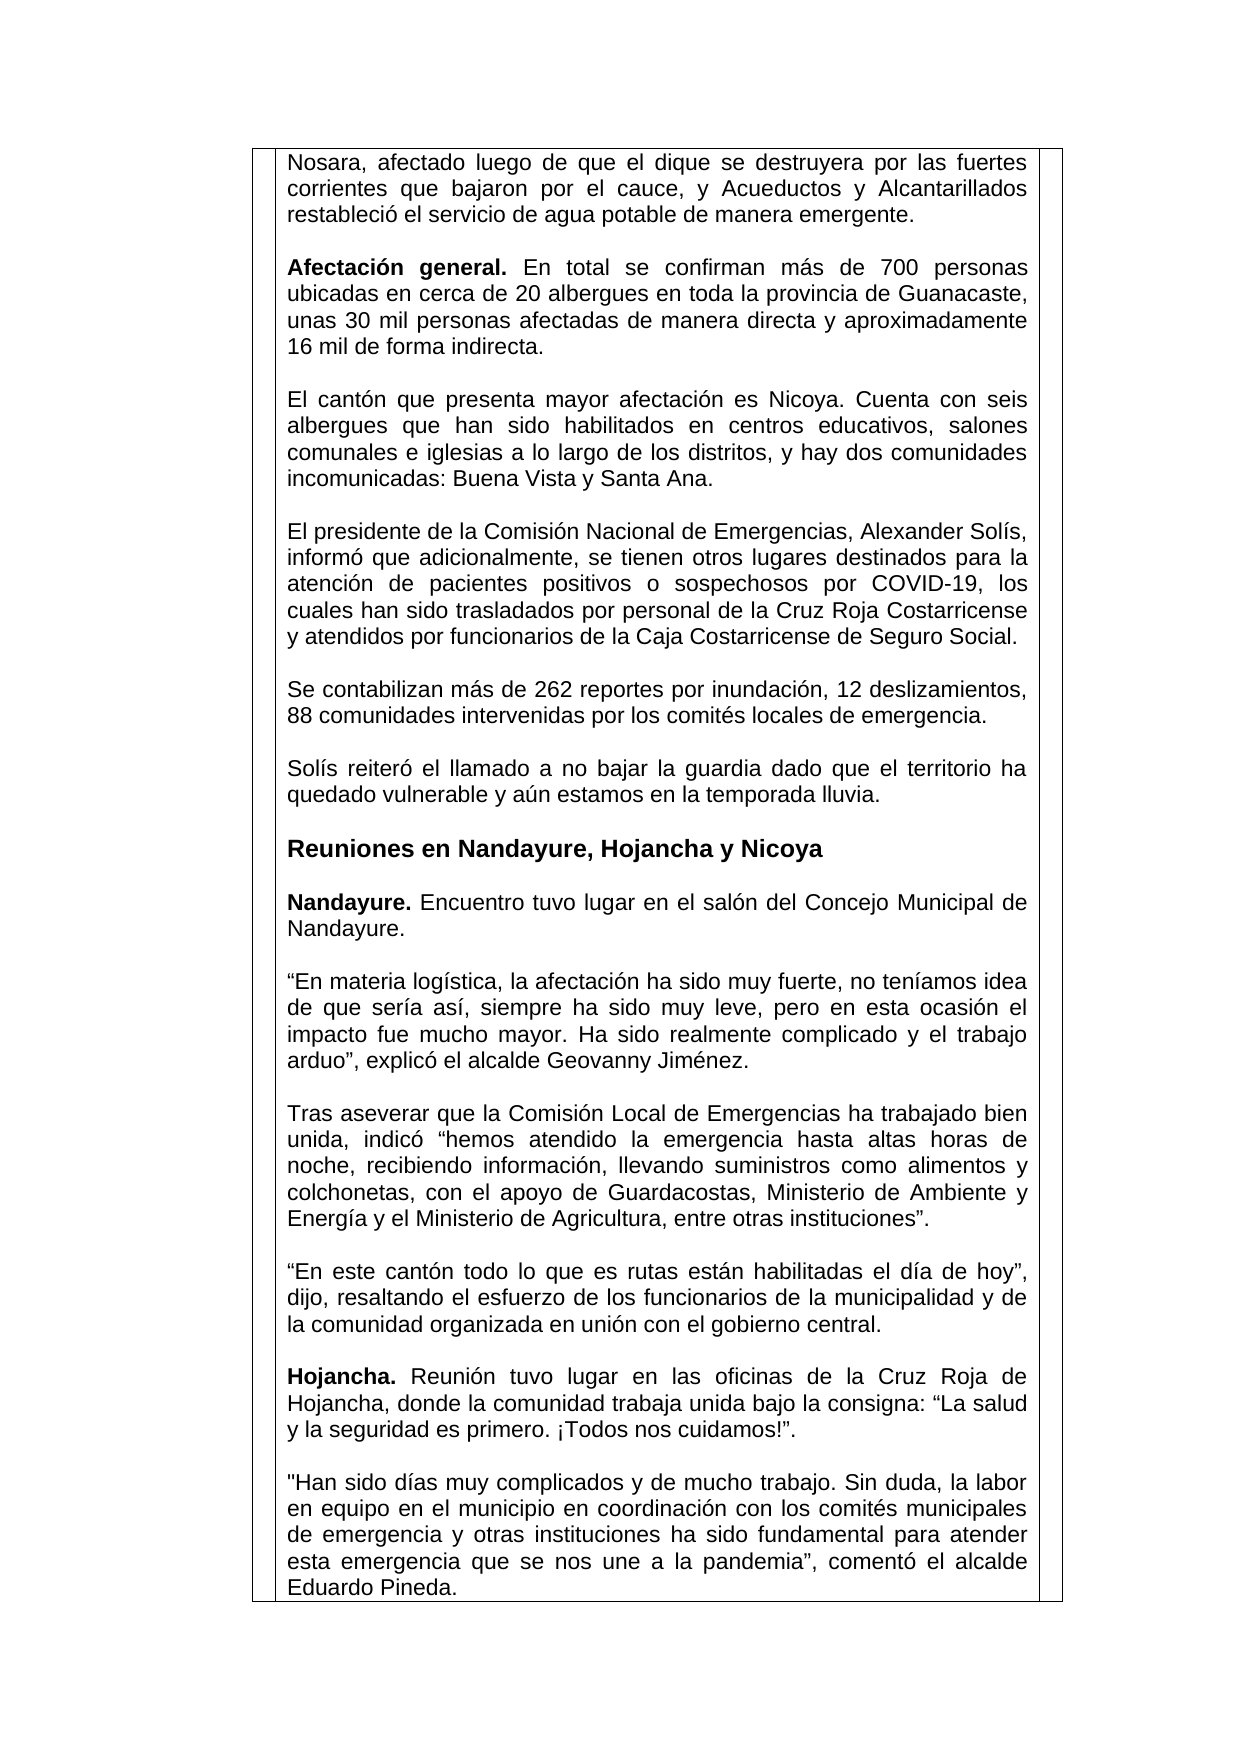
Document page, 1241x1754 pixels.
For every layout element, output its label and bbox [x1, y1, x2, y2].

table_header [276, 149, 1039, 1601]
table_header [253, 149, 275, 1601]
table_header [1040, 149, 1062, 1601]
